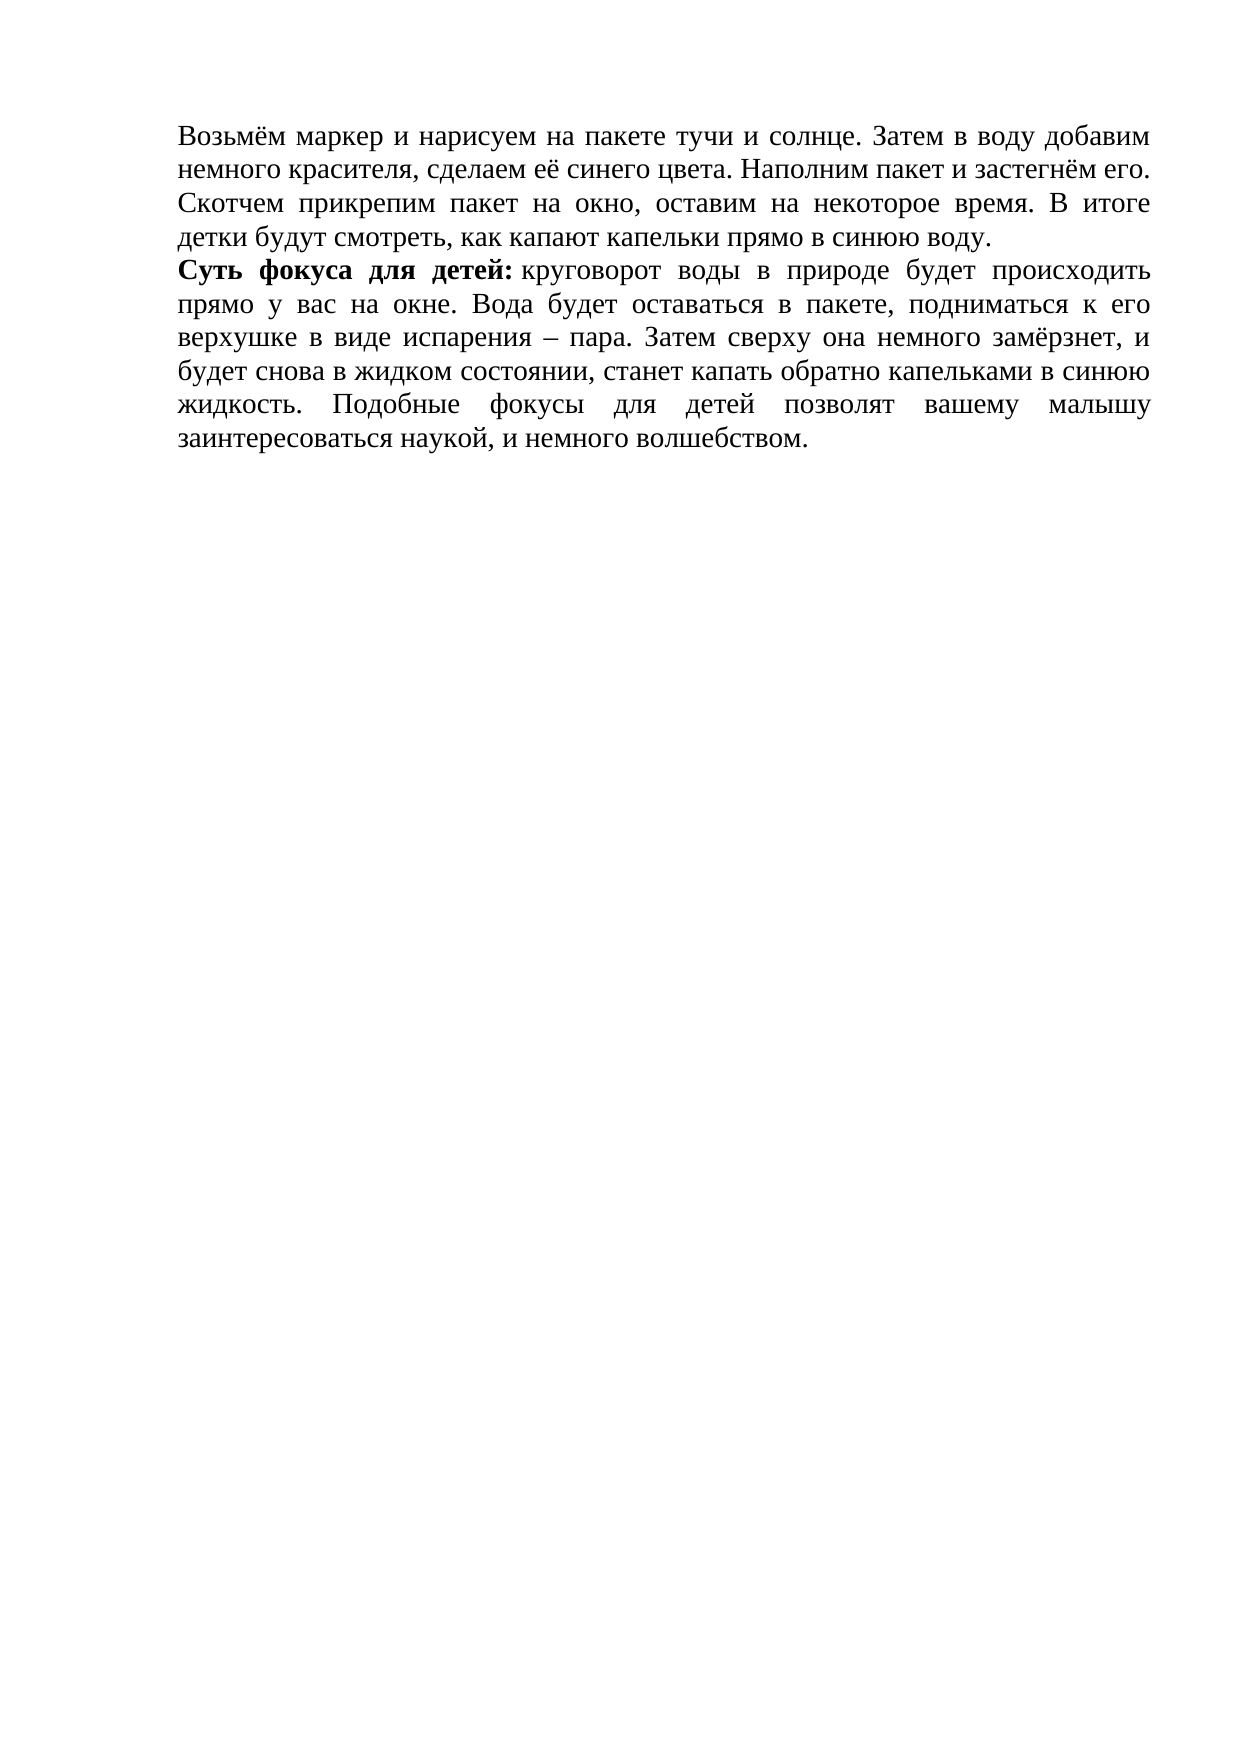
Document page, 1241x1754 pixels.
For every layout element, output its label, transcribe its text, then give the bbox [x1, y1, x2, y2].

text Возьмём маркер и нарисуем на пакете тучи и солнце. Затем в воду добавим немного красителя, сделаем её синего цвета. Наполним пакет и застегнём его. Скотчем прикрепим пакет на окно, оставим на некоторое время. В итоге детки будут смотреть, как капают капельки прямо в синюю воду. [177, 118, 1152, 252]
text Суть фокуса для детей: круговорот воды в природе будет происходить прямо у вас на окне. Вода будет оставаться в пакете, подниматься к его верхушке в виде испарения – пара. Затем сверху она немного замёрзнет, и будет снова в жидком состоянии, станет капать обратно капельками в синюю жидкость. Подобные фокусы для детей позволят вашему малышу заинтересоваться наукой, и немного волшебством. [177, 252, 1152, 453]
